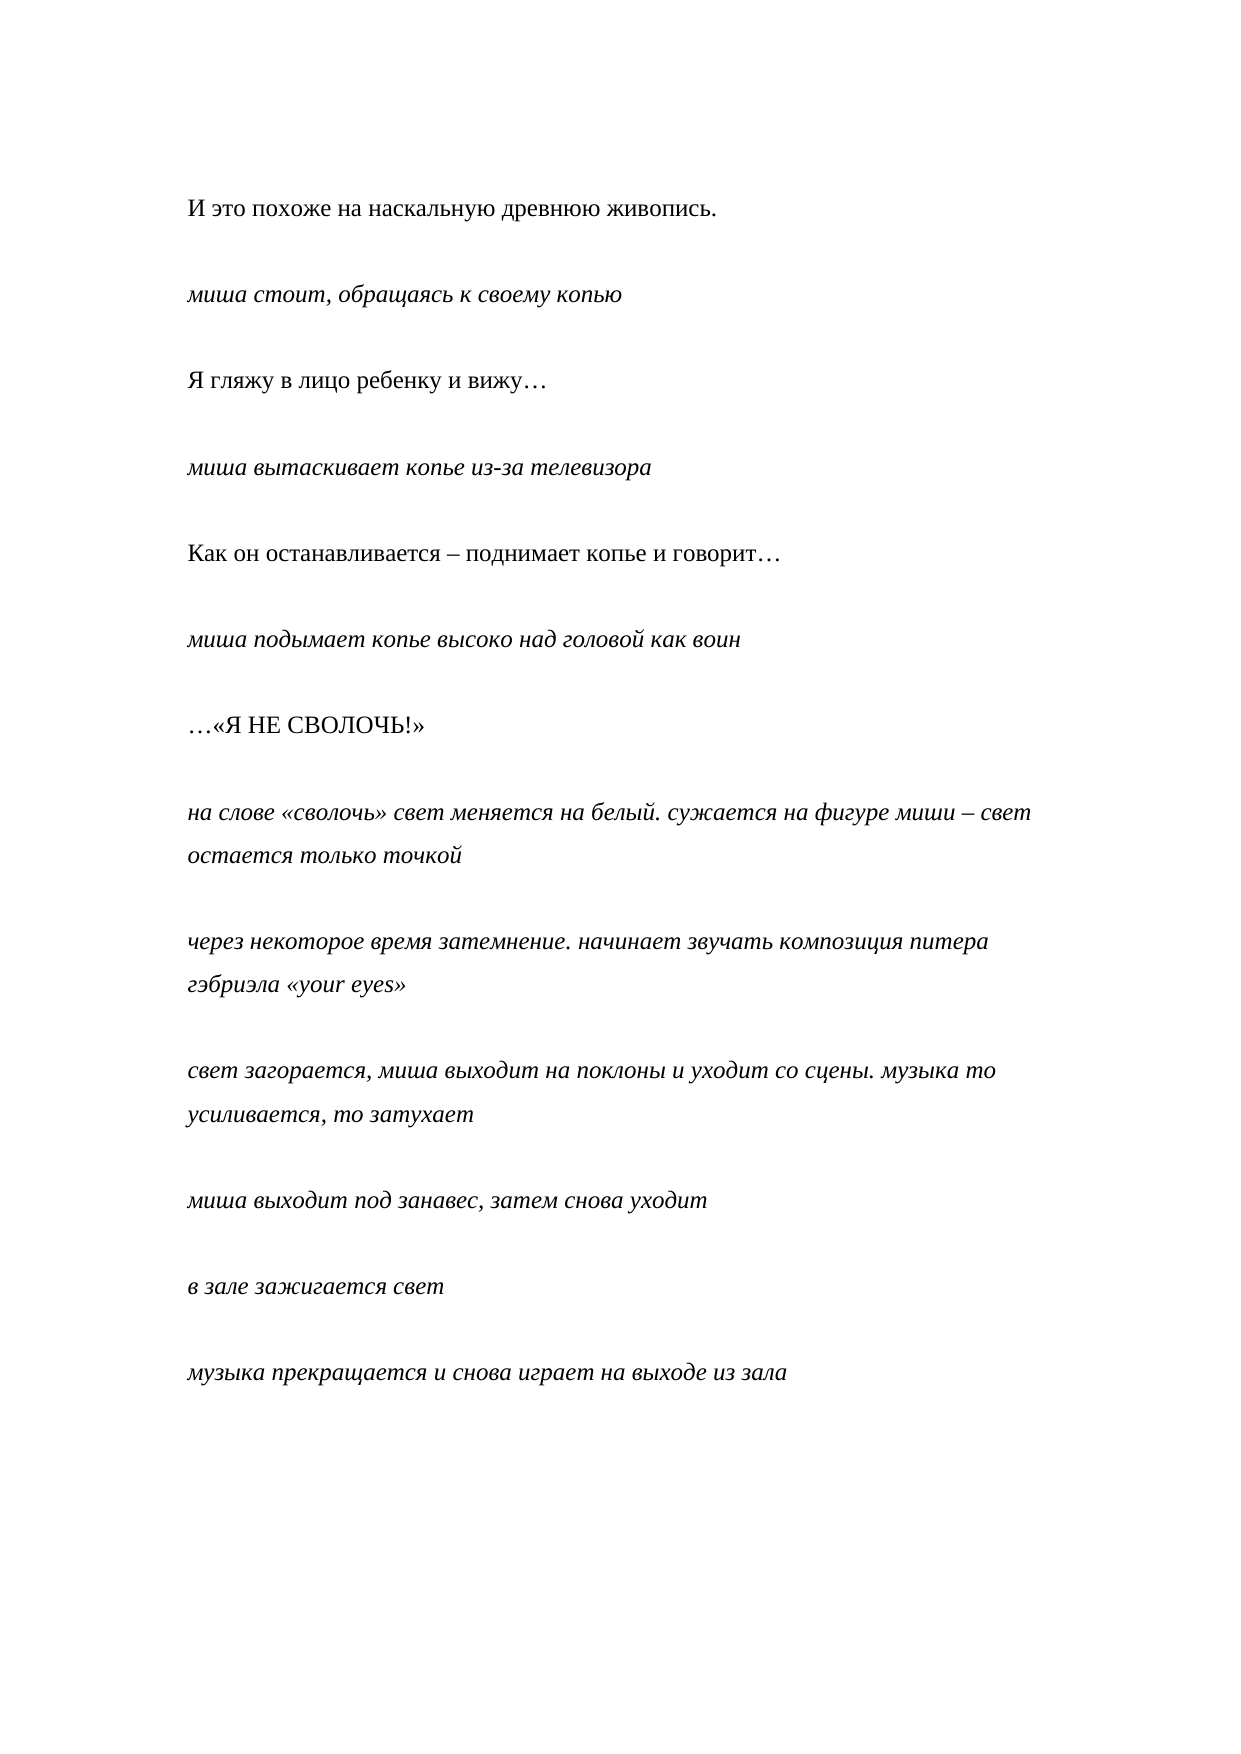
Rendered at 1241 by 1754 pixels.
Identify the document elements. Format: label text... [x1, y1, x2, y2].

text …«Я НЕ СВОЛОЧЬ!» [187, 711, 1053, 739]
text Как он останавливается – поднимает копье и говорит… [187, 538, 1053, 567]
text И это похоже на наскальную древнюю живопись. [187, 193, 1053, 222]
text свет загорается, миша выходит на поклоны и уходит со сцены. музыка то усиливается, то затухает [187, 1056, 1053, 1127]
text на слове «сволочь» свет меняется на белый. сужается на фигуре миши – свет остается только точкой [187, 797, 1053, 869]
text миша вытаскивает копье из-за телевизора [187, 452, 1053, 481]
text миша подымает копье высоко над головой как воин [187, 624, 1053, 653]
text миша выходит под занавес, затем снова уходит [187, 1185, 1053, 1214]
text музыка прекращается и снова играет на выходе из зала [187, 1357, 1053, 1386]
text Я гляжу в лицо ребенку и вижу… [187, 366, 1053, 394]
text в зале зажигается свет [187, 1271, 1053, 1300]
text миша стоит, обращаясь к своему копью [187, 279, 1053, 308]
text через некоторое время затемнение. начинает звучать композиция питера гэбриэла «your eyes» [187, 926, 1053, 998]
